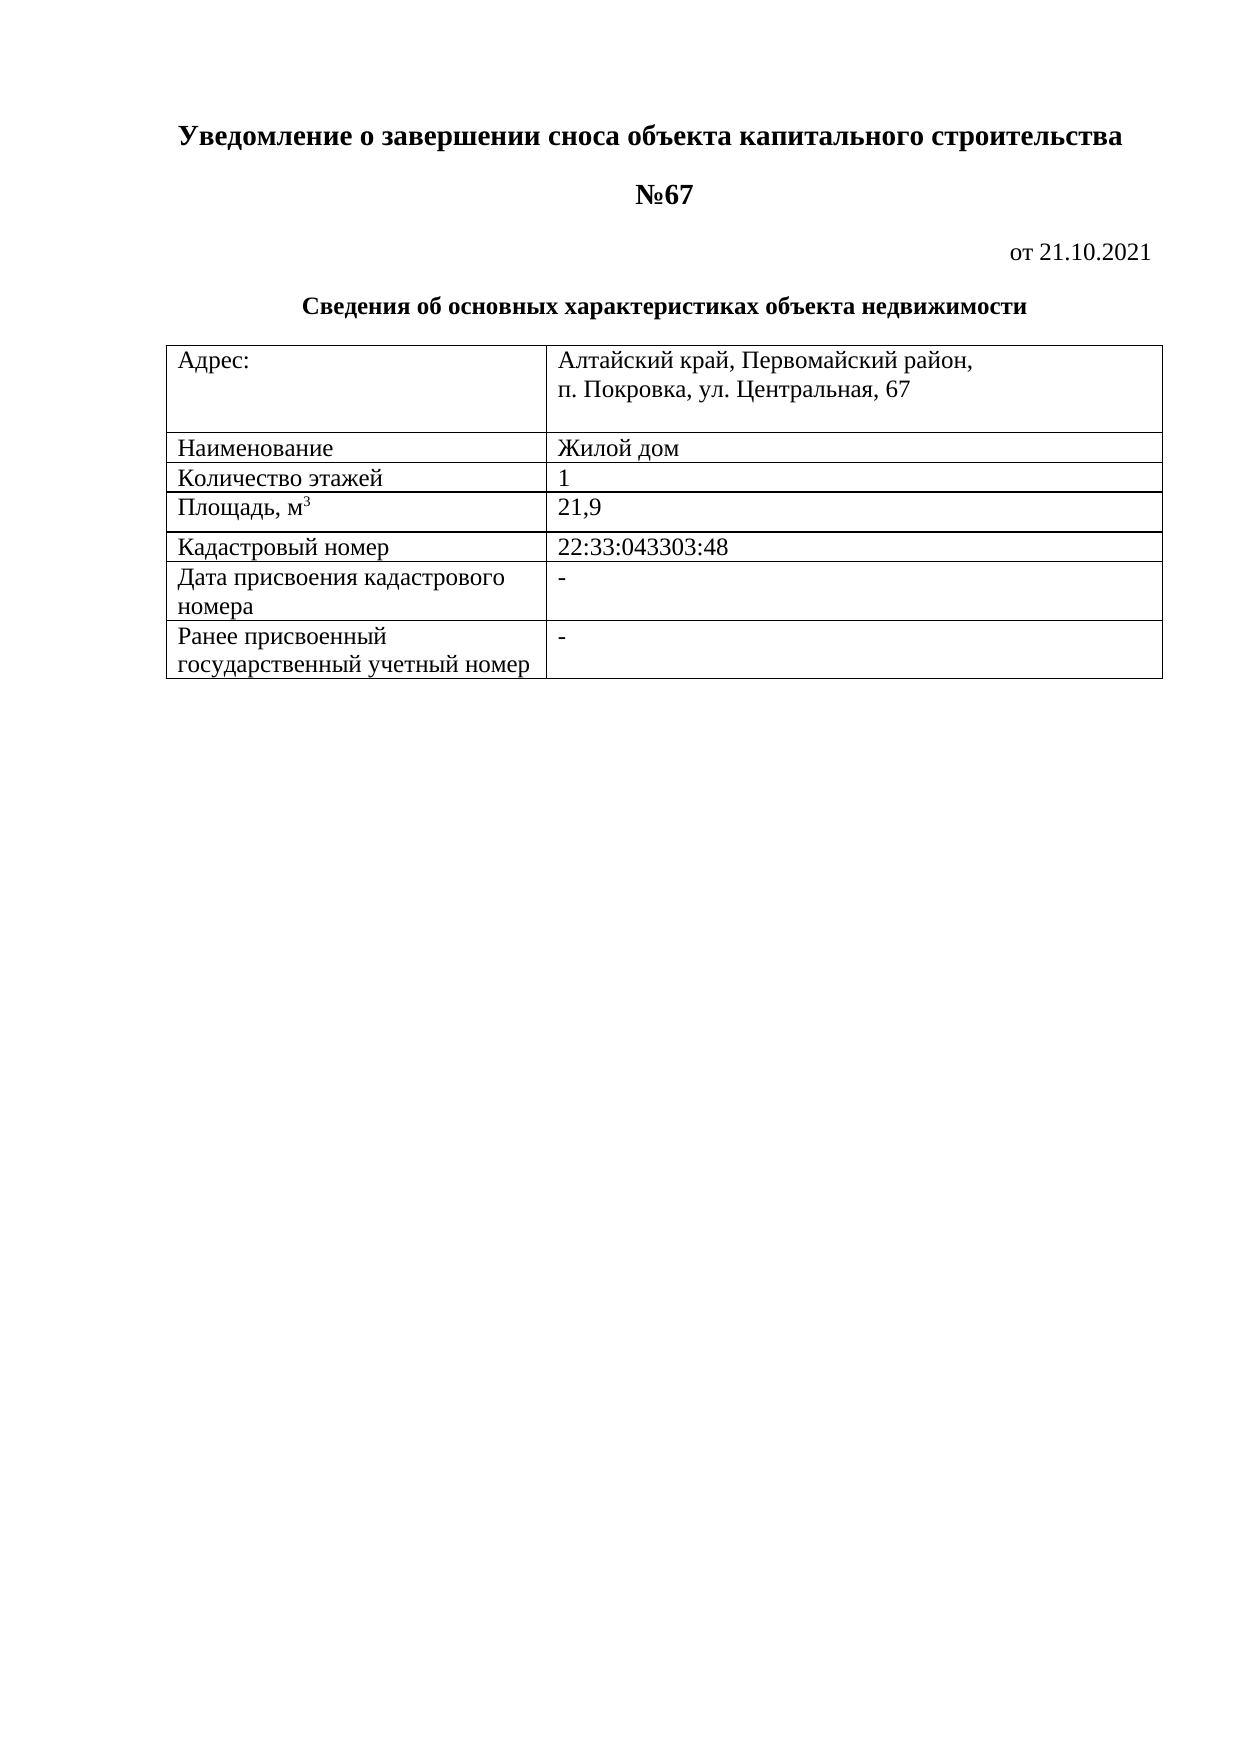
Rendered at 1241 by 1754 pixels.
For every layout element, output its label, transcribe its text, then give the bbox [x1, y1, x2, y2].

table_header Алтайский край, Первомайский район, п. Покровка, ул. Центральная, 67 [547, 346, 1162, 432]
table_header Адрес: [167, 346, 546, 432]
table_cell Ранее присвоенный государственный учетный номер [167, 621, 546, 678]
text №67 [177, 177, 1152, 211]
table_cell Дата присвоения кадастрового номера [167, 562, 546, 620]
text Сведения об основных характеристиках объекта недвижимости [177, 291, 1152, 319]
table_cell 22:33:043303:48 [547, 533, 1162, 561]
table_cell 21,9 [547, 493, 1162, 531]
table_cell Количество этажей [167, 463, 546, 491]
table_cell Жилой дом [547, 433, 1162, 462]
table_cell 1 [547, 463, 1162, 491]
table_cell - [547, 562, 1162, 620]
table_cell Площадь, м3 [167, 493, 546, 531]
text Уведомление о завершении сноса объекта капитального строительства [177, 118, 1152, 152]
table_cell Наименование [167, 433, 546, 462]
text от 21.10.2021 [177, 237, 1152, 266]
table_cell Кадастровый номер [167, 533, 546, 561]
table_cell - [547, 621, 1162, 678]
